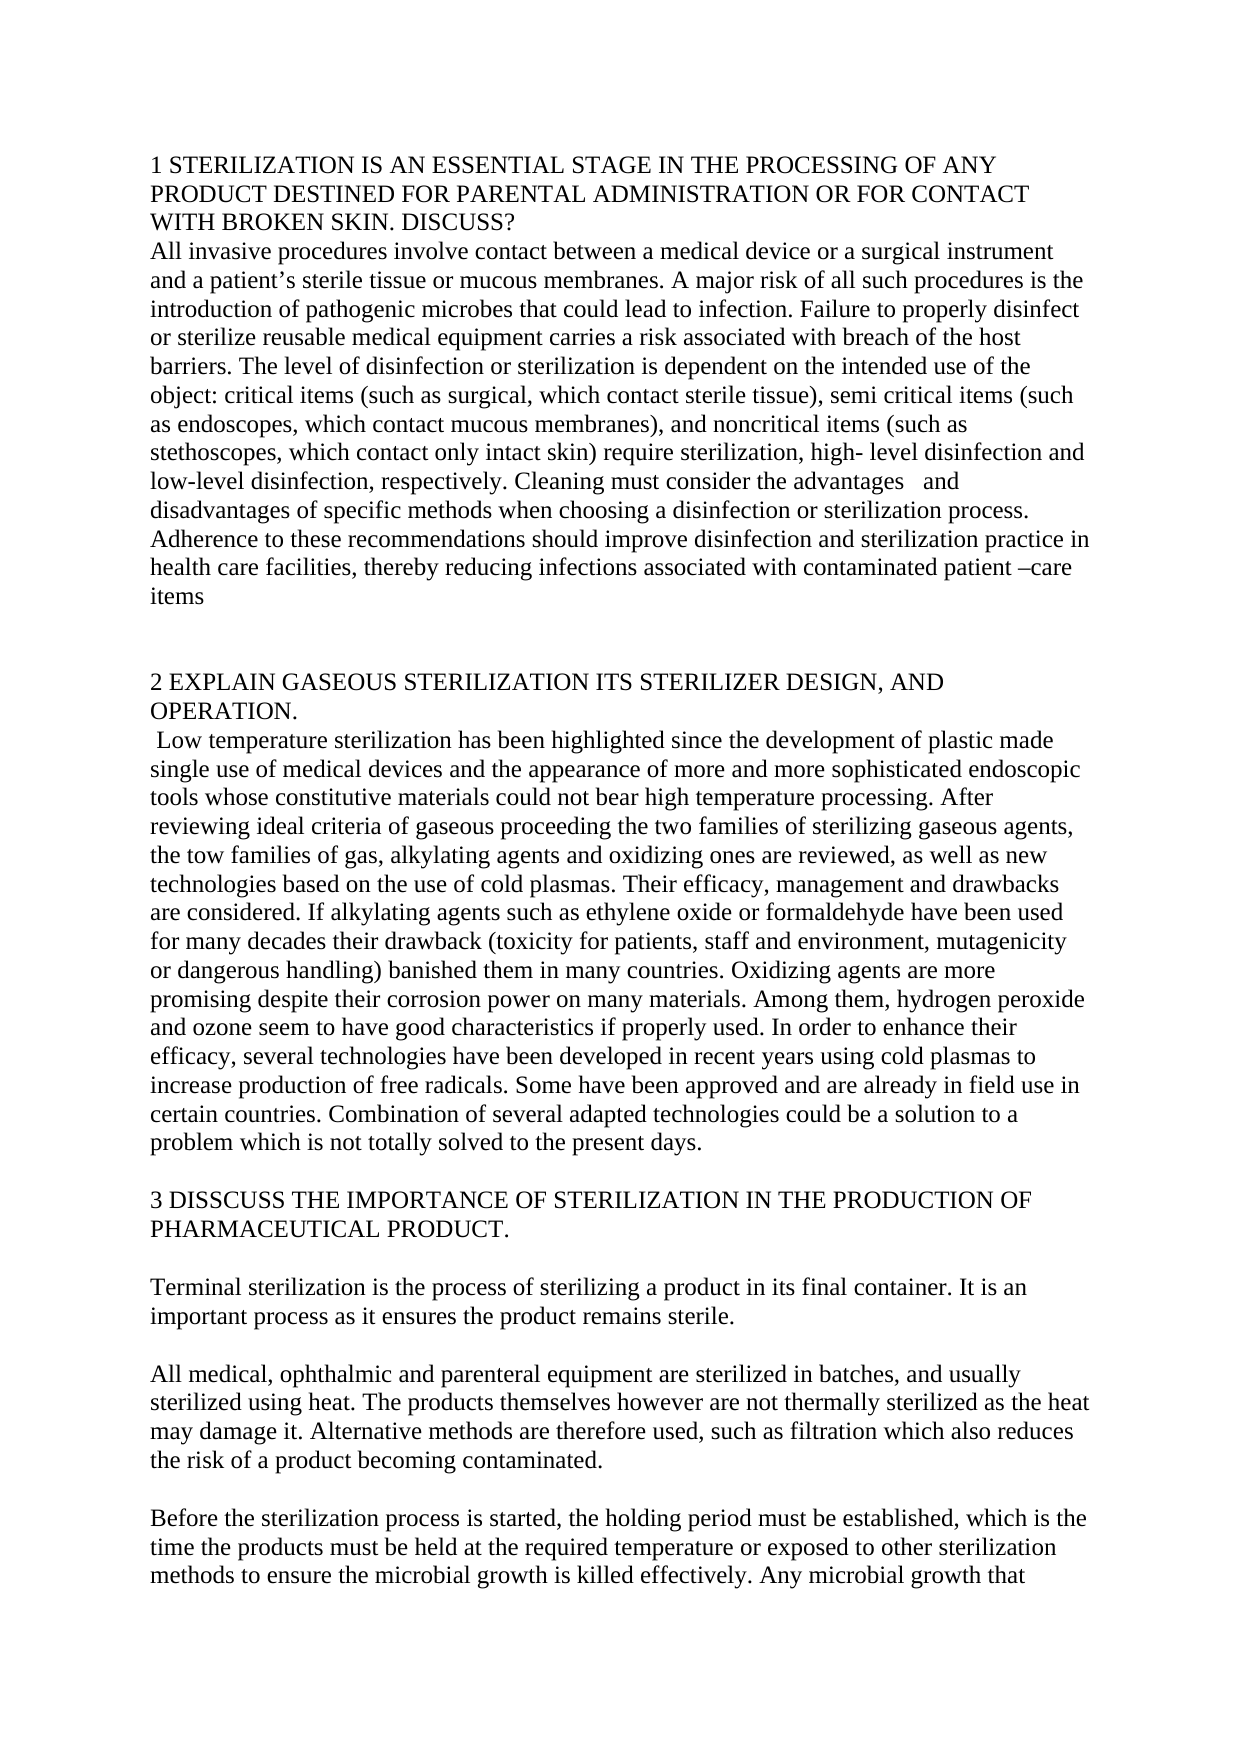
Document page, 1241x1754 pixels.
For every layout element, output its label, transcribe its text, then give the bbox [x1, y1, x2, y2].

text All invasive procedures involve contact between a medical device or a surgical instrument and a patient’s sterile tissue or mucous membranes. A major risk of all such procedures is the introduction of pathogenic microbes that could lead to infection. Failure to properly disinfect or sterilize reusable medical equipment carries a risk associated with breach of the host barriers. The level of disinfection or sterilization is dependent on the intended use of the object: critical items (such as surgical, which contact sterile tissue), semi critical items (such as endoscopes, which contact mucous membranes), and noncritical items (such as stethoscopes, which contact only intact skin) require sterilization, high- level disinfection and low-level disinfection, respectively. Cleaning must consider the advantages and disadvantages of specific methods when choosing a disinfection or sterilization process. Adherence to these recommendations should improve disinfection and sterilization practice in health care facilities, thereby reducing infections associated with contaminated patient –care items [150, 236, 1090, 610]
text 3 DISSCUSS THE IMPORTANCE OF STERILIZATION IN THE PRODUCTION OF PHARMACEUTICAL PRODUCT. [150, 1185, 1090, 1243]
text Terminal sterilization is the process of sterilizing a product in its final container. It is an important process as it ensures the product remains sterile. [150, 1272, 1090, 1329]
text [150, 1503, 1090, 1589]
text Low temperature sterilization has been highlighted since the development of plastic made single use of medical devices and the appearance of more and more sophisticated endoscopic tools whose constitutive materials could not bear high temperature processing. After reviewing ideal criteria of gaseous proceeding the two families of sterilizing gaseous agents, the tow families of gas, alkylating agents and oxidizing ones are reviewed, as well as new technologies based on the use of cold plasmas. Their efficacy, management and drawbacks are considered. If alkylating agents such as ethylene oxide or formaldehyde have been used for many decades their drawback (toxicity for patients, staff and environment, mutagenicity or dangerous handling) banished them in many countries. Oxidizing agents are more promising despite their corrosion power on many materials. Among them, hydrogen peroxide and ozone seem to have good characteristics if properly used. In order to enhance their efficacy, several technologies have been developed in recent years using cold plasmas to increase production of free radicals. Some have been approved and are already in field use in certain countries. Combination of several adapted technologies could be a solution to a problem which is not totally solved to the present days. [150, 725, 1090, 1156]
text 1 STERILIZATION IS AN ESSENTIAL STAGE IN THE PROCESSING OF ANY PRODUCT DESTINED FOR PARENTAL ADMINISTRATION OR FOR CONTACT WITH BROKEN SKIN. DISCUSS? [150, 150, 1090, 236]
text 2 EXPLAIN GASEOUS STERILIZATION ITS STERILIZER DESIGN, AND OPERATION. [150, 667, 1090, 725]
text All medical, ophthalmic and parenteral equipment are sterilized in batches, and usually sterilized using heat. The products themselves however are not thermally sterilized as the heat may damage it. Alternative methods are therefore used, such as filtration which also reduces the risk of a product becoming contaminated. [150, 1359, 1090, 1474]
